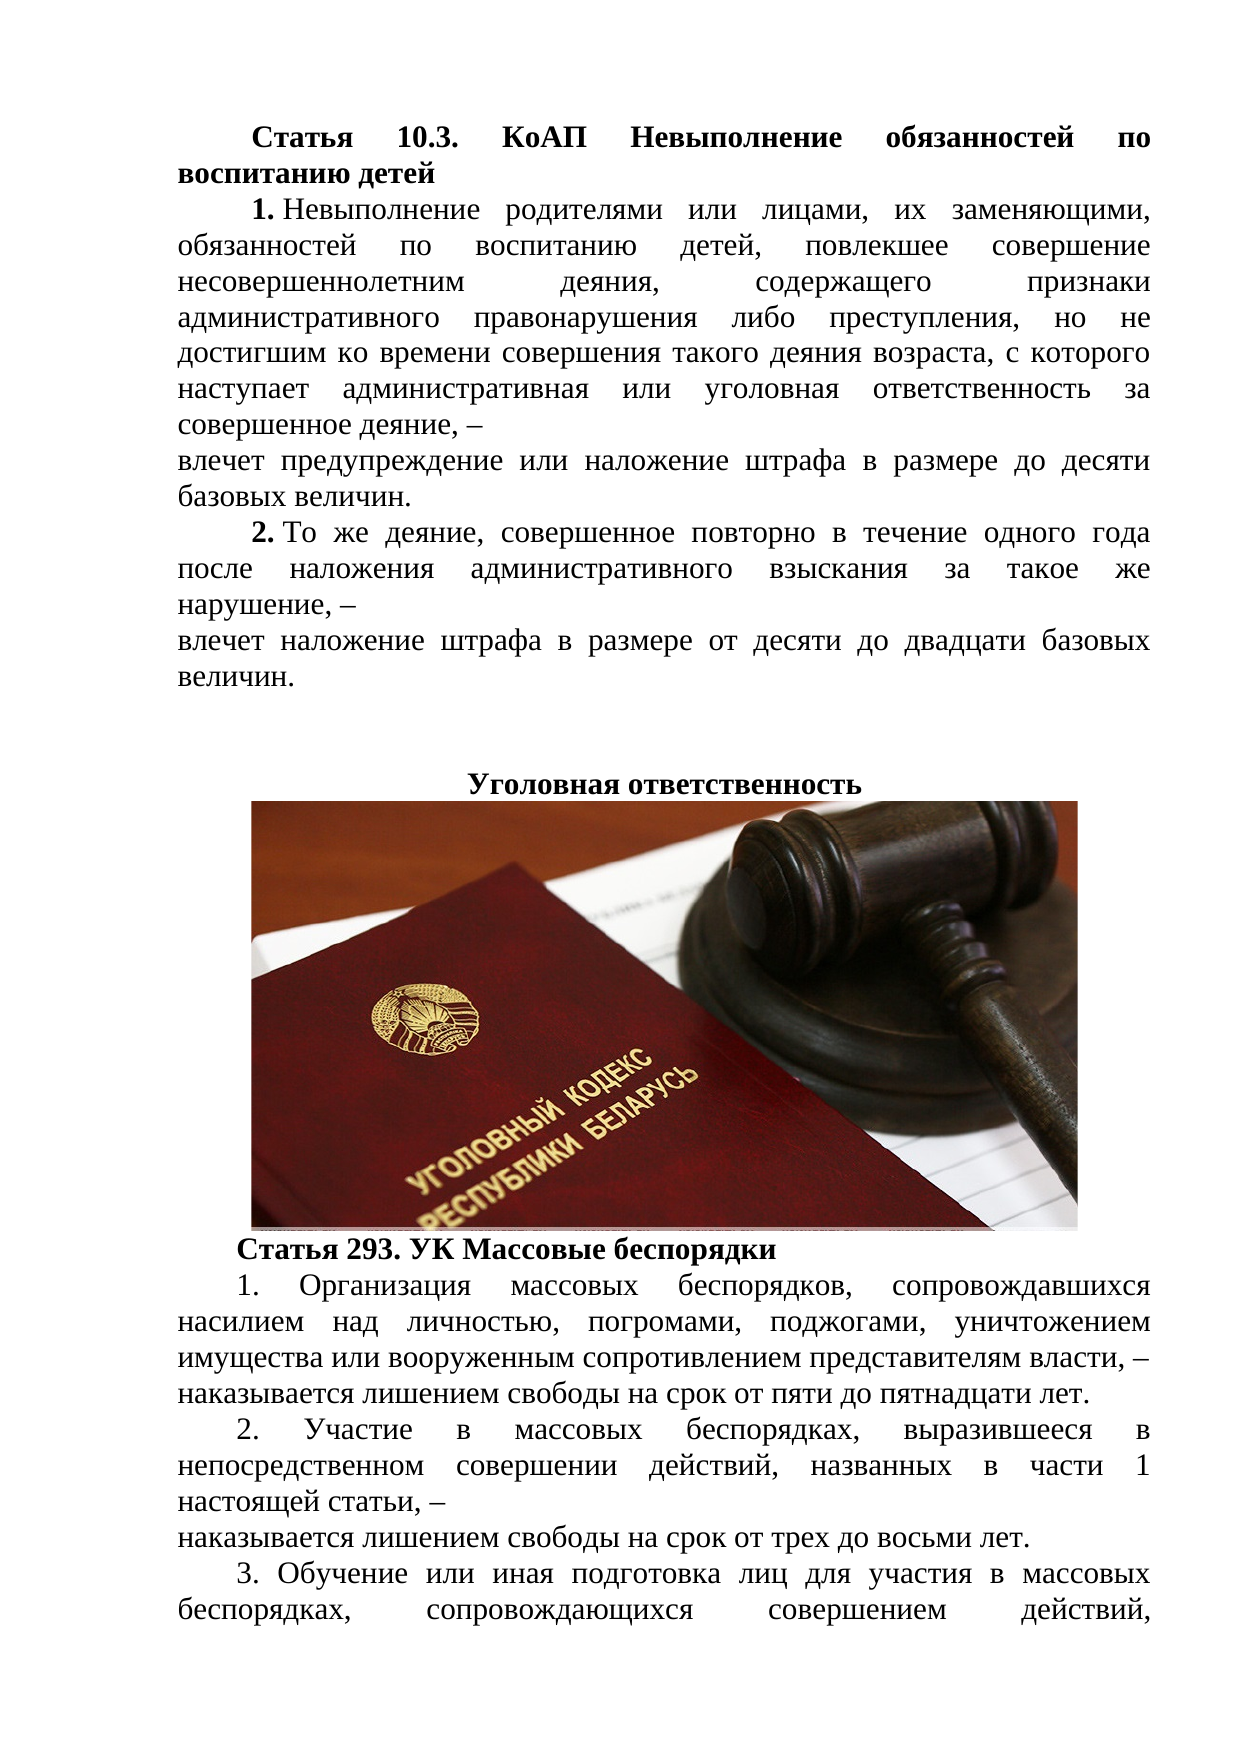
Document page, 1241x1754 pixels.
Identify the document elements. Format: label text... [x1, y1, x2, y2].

text Статья 293. УК Массовые беспорядки [177, 1231, 1152, 1267]
text 1. Организация массовых беспорядков, сопровождавшихся насилием над личностью, погромами, поджогами, уничтожением имущества или вооруженным сопротивлением представителям власти, – [177, 1267, 1152, 1374]
text наказывается лишением свободы на срок от пяти до пятнадцати лет. [177, 1374, 1152, 1410]
text Статья 10.3. КоАП Невыполнение обязанностей по воспитанию детей [177, 118, 1152, 190]
text 2. Участие в массовых беспорядках, выразившееся в непосредственном совершении действий, названных в части 1 настоящей статьи, – [177, 1410, 1152, 1518]
text наказывается лишением свободы на срок от трех до восьми лет. [177, 1518, 1152, 1554]
text Уголовная ответственность [177, 765, 1152, 801]
picture [251, 801, 1078, 1231]
text 2. То же деяние, совершенное повторно в течение одного года после наложения административного взыскания за такое же нарушение, – [177, 513, 1152, 621]
text влечет предупреждение или наложение штрафа в размере до десяти базовых величин. [177, 442, 1152, 513]
text 1. Невыполнение родителями или лицами, их заменяющими, обязанностей по воспитанию детей, повлекшее совершение несовершеннолетним деяния, содержащего признаки административного правонарушения либо преступления, но не достигшим ко времени совершения такого деяния возраста, с которого наступает административная или уголовная ответственность за совершенное деяние, – [177, 190, 1152, 442]
text влечет наложение штрафа в размере от десяти до двадцати базовых величин. [177, 621, 1152, 693]
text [177, 1554, 1152, 1626]
